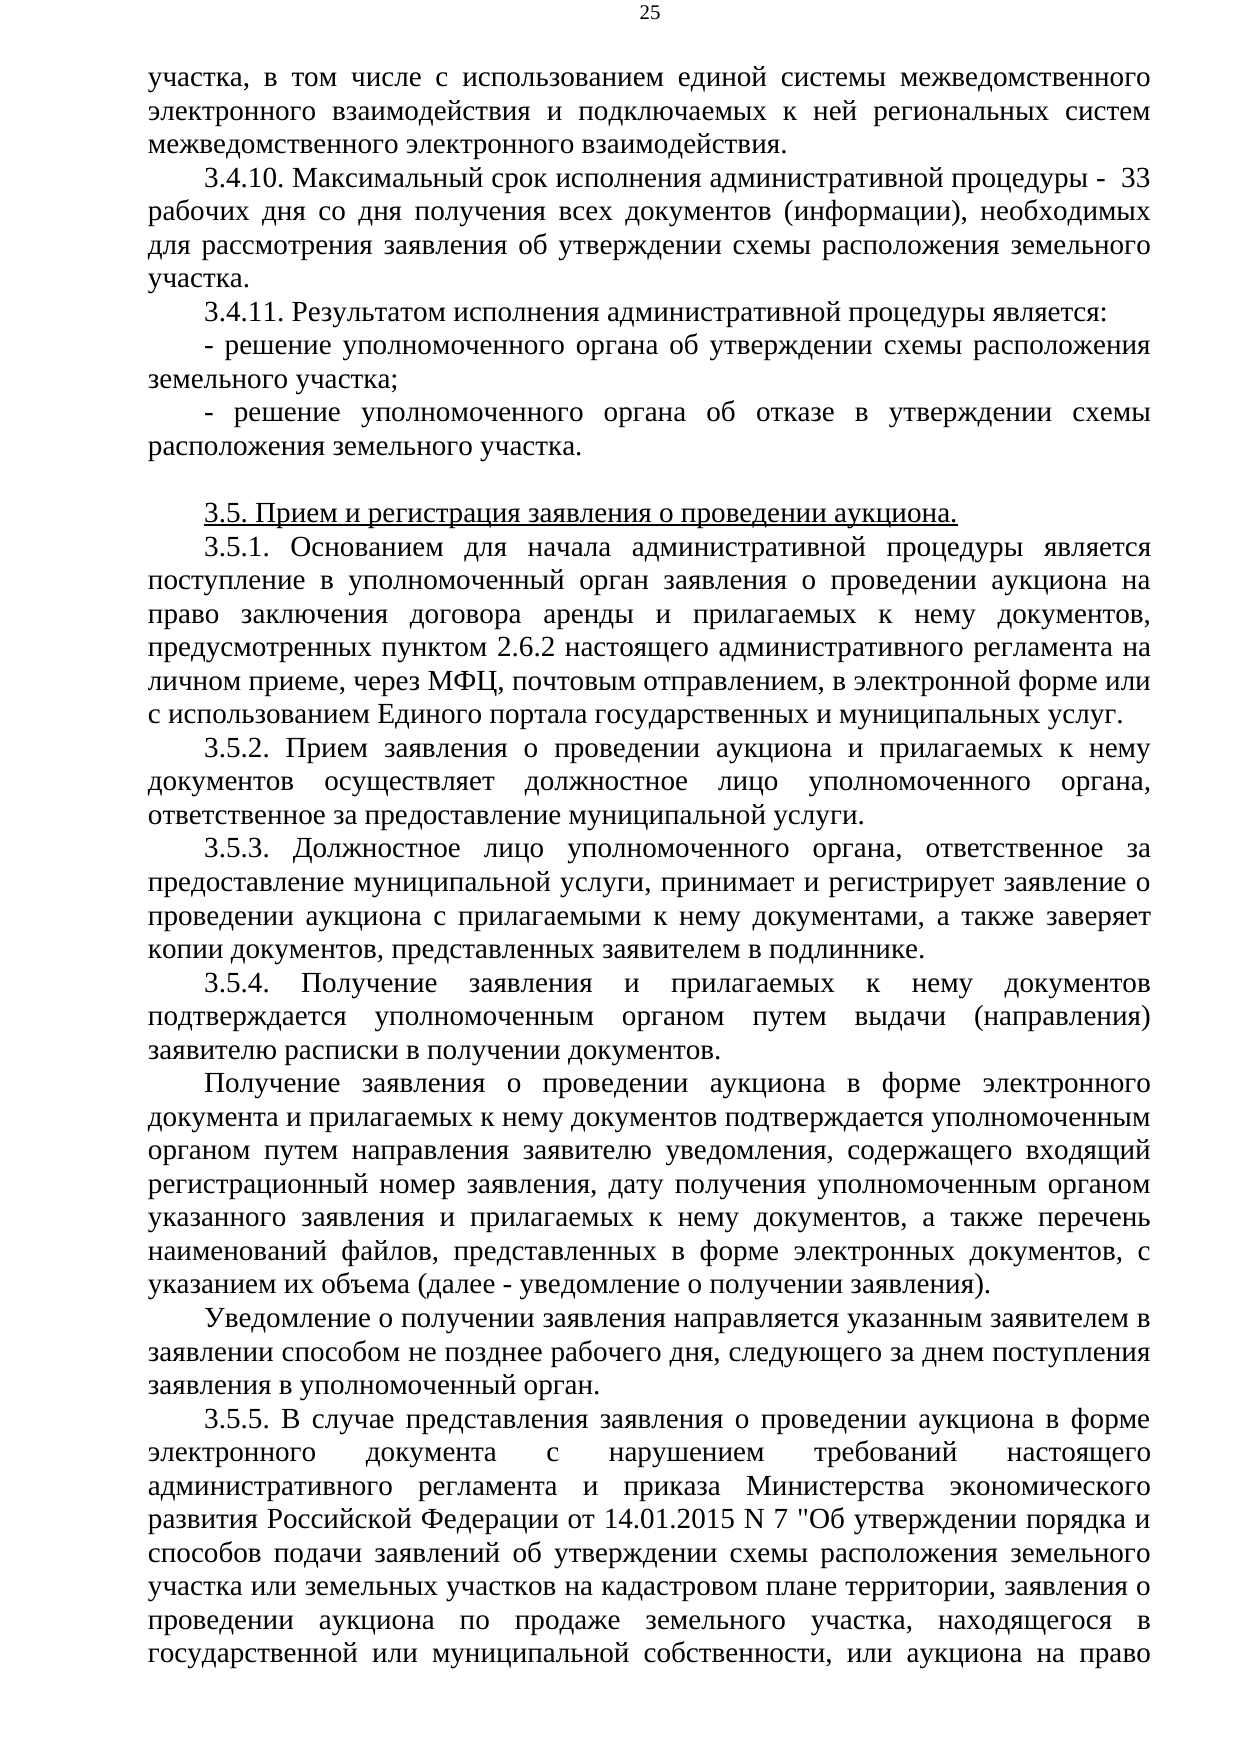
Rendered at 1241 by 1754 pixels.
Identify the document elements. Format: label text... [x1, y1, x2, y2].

text 3.4.11. Результатом исполнения административной процедуры является: [148, 294, 1152, 327]
text Получение заявления о проведении аукциона в форме электронного документа и прилагаемых к нему документов подтверждается уполномоченным органом путем направления заявителю уведомления, содержащего входящий регистрационный номер заявления, дату получения уполномоченным органом указанного заявления и прилагаемых к нему документов, а также перечень наименований файлов, представленных в форме электронных документов, с указанием их объема (далее - уведомление о получении заявления). [148, 1065, 1152, 1300]
text 3.5.3. Должностное лицо уполномоченного органа, ответственное за предоставление муниципальной услуги, принимает и регистрирует заявление о проведении аукциона с прилагаемыми к нему документами, а также заверяет копии документов, представленных заявителем в подлиннике. [148, 831, 1152, 965]
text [148, 1401, 1152, 1669]
text 3.5. Прием и регистрация заявления о проведении аукциона. [148, 495, 1152, 529]
text - решение уполномоченного органа об отказе в утверждении схемы расположения земельного участка. [148, 394, 1152, 462]
text Уведомление о получении заявления направляется указанным заявителем в заявлении способом не позднее рабочего дня, следующего за днем поступления заявления в уполномоченный орган. [148, 1300, 1152, 1401]
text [148, 59, 1152, 160]
text - решение уполномоченного органа об утверждении схемы расположения земельного участка; [148, 327, 1152, 394]
text 3.4.10. Максимальный срок исполнения административной процедуры - 33 рабочих дня со дня получения всех документов (информации), необходимых для рассмотрения заявления об утверждении схемы расположения земельного участка. [148, 160, 1152, 294]
text 3.5.1. Основанием для начала административной процедуры является поступление в уполномоченный орган заявления о проведении аукциона на право заключения договора аренды и прилагаемых к нему документов, предусмотренных пунктом 2.6.2 настоящего административного регламента на личном приеме, через МФЦ, почтовым отправлением, в электронной форме или с использованием Единого портала государственных и муниципальных услуг. [148, 529, 1152, 730]
text 3.5.2. Прием заявления о проведении аукциона и прилагаемых к нему документов осуществляет должностное лицо уполномоченного органа, ответственное за предоставление муниципальной услуги. [148, 730, 1152, 831]
text 3.5.4. Получение заявления и прилагаемых к нему документов подтверждается уполномоченным органом путем выдачи (направления) заявителю расписки в получении документов. [148, 965, 1152, 1065]
